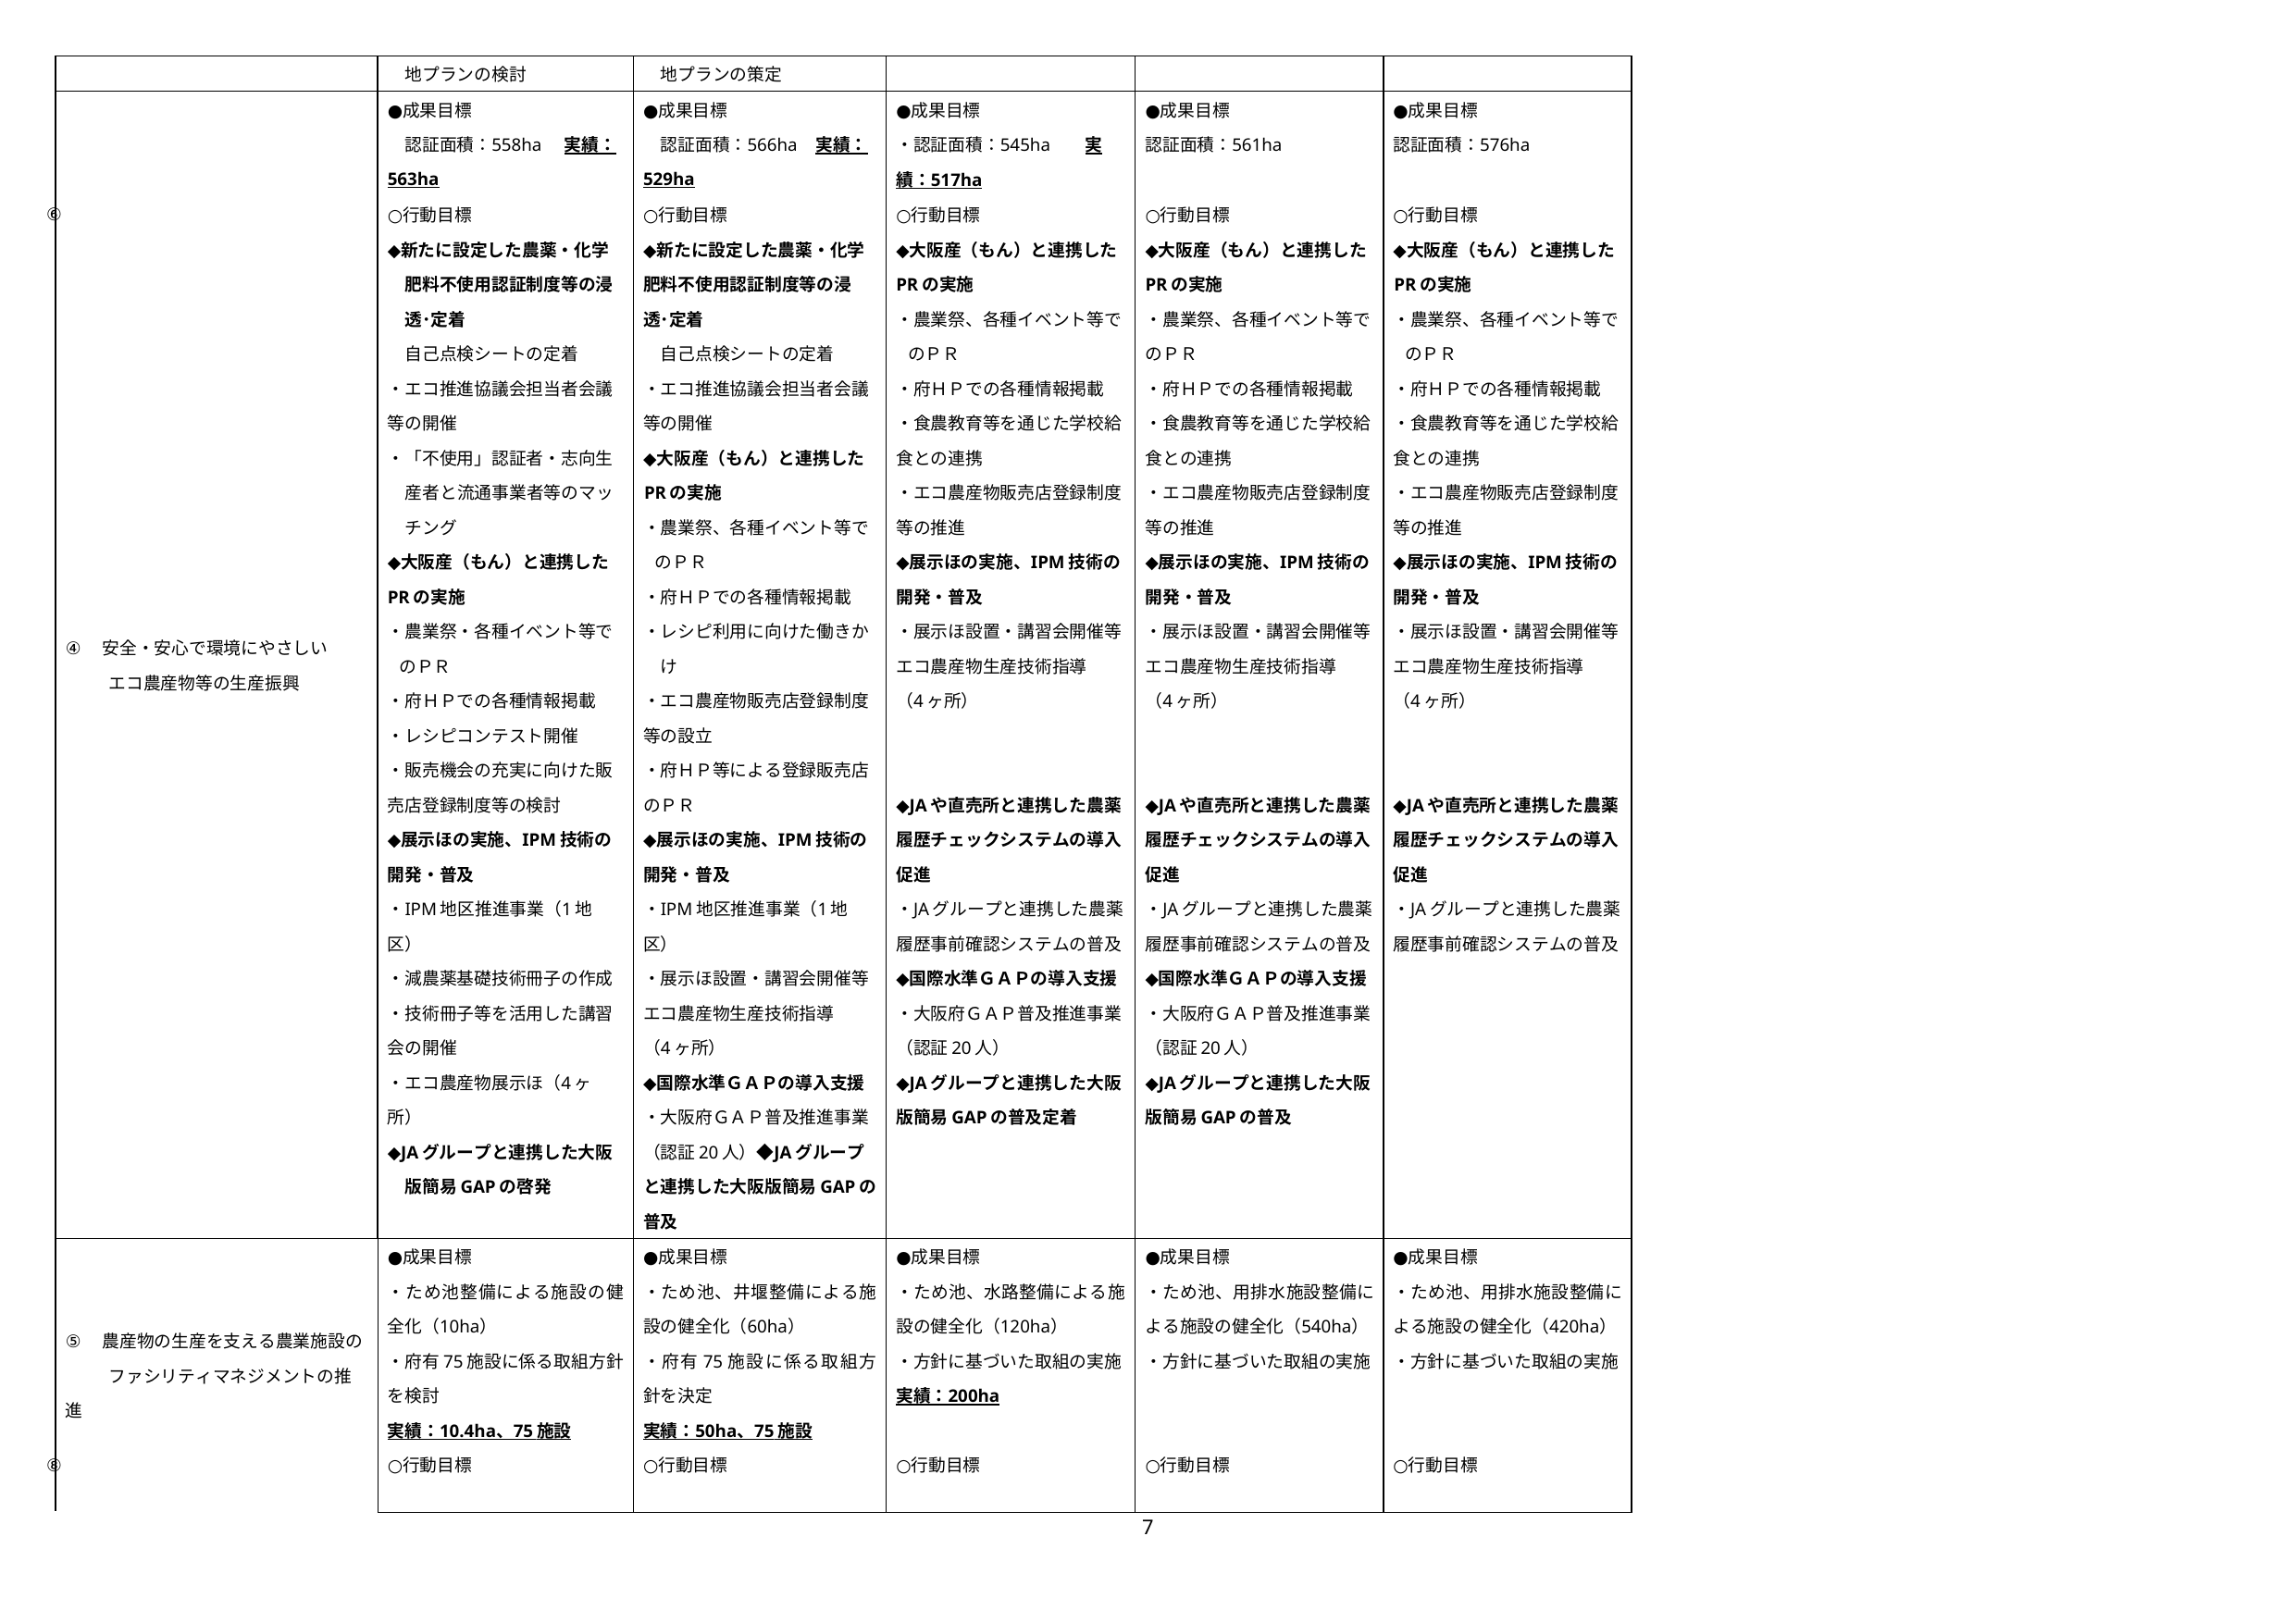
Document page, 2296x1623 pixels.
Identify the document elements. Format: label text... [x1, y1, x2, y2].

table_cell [634, 1447, 886, 1512]
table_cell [1136, 1447, 1383, 1512]
table_cell ●成果目標 認証面積：566ha 実績：529ha [634, 92, 886, 196]
table_cell ○行動目標 ◆新たに設定した農薬・化学肥料不使用認証制度等の浸透･定着 自己点検シートの定着 ・エコ推進協議会担当者会議等の開催 ・「不使用」認証者・志向生産者と流通事業者等のマッチング ◆大阪産（もん）と連携したPRの実施 ・農業祭・各種イベント等でのＰＲ ・府ＨＰでの各種情報掲載 ・レシピコンテスト開催 ・販売機会の充実に向けた販売店登録制度等の検討 ◆展示ほの実施、IPM技術の開発・普及 ・IPM地区推進事業（1地区） ・減農薬基礎技術冊子の作成 ・技術冊子等を活用した講習会の開催 ・エコ農産物展示ほ（4ヶ所） ◆JAグループと連携した大阪版簡易GAPの啓発 [379, 196, 633, 1238]
table_cell ④ 安全・安心で環境にやさしい エコ農産物等の生産振興 [56, 92, 377, 1238]
table_cell ○行動目標 ◆大阪産（もん）と連携したPRの実施 ・農業祭、各種イベント等でのＰＲ ・府ＨＰでの各種情報掲載 ・食農教育等を通じた学校給食との連携 ・エコ農産物販売店登録制度等の推進 ◆展示ほの実施、IPM技術の開発・普及 ・展示ほ設置・講習会開催等エコ農産物生産技術指導（4ヶ所） ◆JAや直売所と連携した農薬履歴チェックシステムの導入促進 ・JAグループと連携した農薬履歴事前確認システムの普及 [1384, 196, 1631, 1238]
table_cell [1136, 56, 1383, 91]
table_cell ●成果目標 認証面積：576ha [1384, 92, 1631, 196]
table_cell ●成果目標 ・ため池、井堰整備による施設の健全化（60ha） ・府有75施設に係る取組方針を決定 実績：50ha、75施設 [634, 1239, 886, 1447]
table_cell ⑤ 農産物の生産を支える農業施設の ファシリティマネジメントの推進 [56, 1239, 378, 1512]
table_cell ●成果目標 ・ため池整備による施設の健全化（10ha） ・府有75施設に係る取組方針を検討 実績：10.4ha、75施設 [379, 1239, 633, 1447]
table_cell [1384, 56, 1631, 91]
table_cell ●成果目標 認証面積：561ha [1136, 92, 1383, 196]
table_cell ●成果目標 ・ため池、水路整備による施設の健全化（120ha） ・方針に基づいた取組の実施 実績：200ha [887, 1239, 1135, 1447]
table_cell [887, 56, 1135, 91]
table_cell ●成果目標 ・ため池、用排水施設整備による施設の健全化（420ha） ・方針に基づいた取組の実施 [1384, 1239, 1631, 1447]
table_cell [379, 56, 633, 91]
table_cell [1384, 1447, 1631, 1512]
table_cell ●成果目標 ・ため池、用排水施設整備による施設の健全化（540ha） ・方針に基づいた取組の実施 [1136, 1239, 1383, 1447]
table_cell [887, 1447, 1135, 1512]
table_cell ○行動目標 ◆大阪産（もん）と連携したPRの実施 ・農業祭、各種イベント等でのＰＲ ・府ＨＰでの各種情報掲載 ・食農教育等を通じた学校給食との連携 ・エコ農産物販売店登録制度等の推進 ◆展示ほの実施、IPM技術の開発・普及 ・展示ほ設置・講習会開催等エコ農産物生産技術指導（4ヶ所） ◆JAや直売所と連携した農薬履歴チェックシステムの導入促進 ・JAグループと連携した農薬履歴事前確認システムの普及 ◆国際水準ＧＡＰの導入支援 ・大阪府ＧＡＰ普及推進事業（認証20人） ◆JAグループと連携した大阪版簡易GAPの普及定着 [887, 196, 1135, 1238]
table_cell ●成果目標 ・認証面積：545ha 実績：517ha [887, 92, 1135, 196]
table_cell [379, 1447, 633, 1512]
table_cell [634, 56, 886, 91]
table_cell ●成果目標 認証面積：558ha 実績：563ha [379, 92, 633, 196]
table_cell ○行動目標 ◆大阪産（もん）と連携したPRの実施 ・農業祭、各種イベント等でのＰＲ ・府ＨＰでの各種情報掲載 ・食農教育等を通じた学校給食との連携 ・エコ農産物販売店登録制度等の推進 ◆展示ほの実施、IPM技術の開発・普及 ・展示ほ設置・講習会開催等エコ農産物生産技術指導（4ヶ所） ◆JAや直売所と連携した農薬履歴チェックシステムの導入促進 ・JAグループと連携した農薬履歴事前確認システムの普及 ◆国際水準ＧＡＰの導入支援 ・大阪府ＧＡＰ普及推進事業（認証20人） ◆JAグループと連携した大阪版簡易GAPの普及 [1136, 196, 1383, 1238]
table_cell ○行動目標 ◆新たに設定した農薬・化学肥料不使用認証制度等の浸透･定着 自己点検シートの定着 ・エコ推進協議会担当者会議等の開催 ◆大阪産（もん）と連携したPRの実施 ・農業祭、各種イベント等でのＰＲ ・府ＨＰでの各種情報掲載 ・レシピ利用に向けた働きかけ ・エコ農産物販売店登録制度等の設立 ・府ＨＰ等による登録販売店のＰＲ ◆展示ほの実施、IPM技術の開発・普及 ・IPM地区推進事業（1地区） ・展示ほ設置・講習会開催等エコ農産物生産技術指導（4ヶ所） ◆国際水準ＧＡＰの導入支援 ・大阪府ＧＡＰ普及推進事業（認証20人）◆JAグループと連携した大阪版簡易GAPの普及 [634, 196, 886, 1238]
